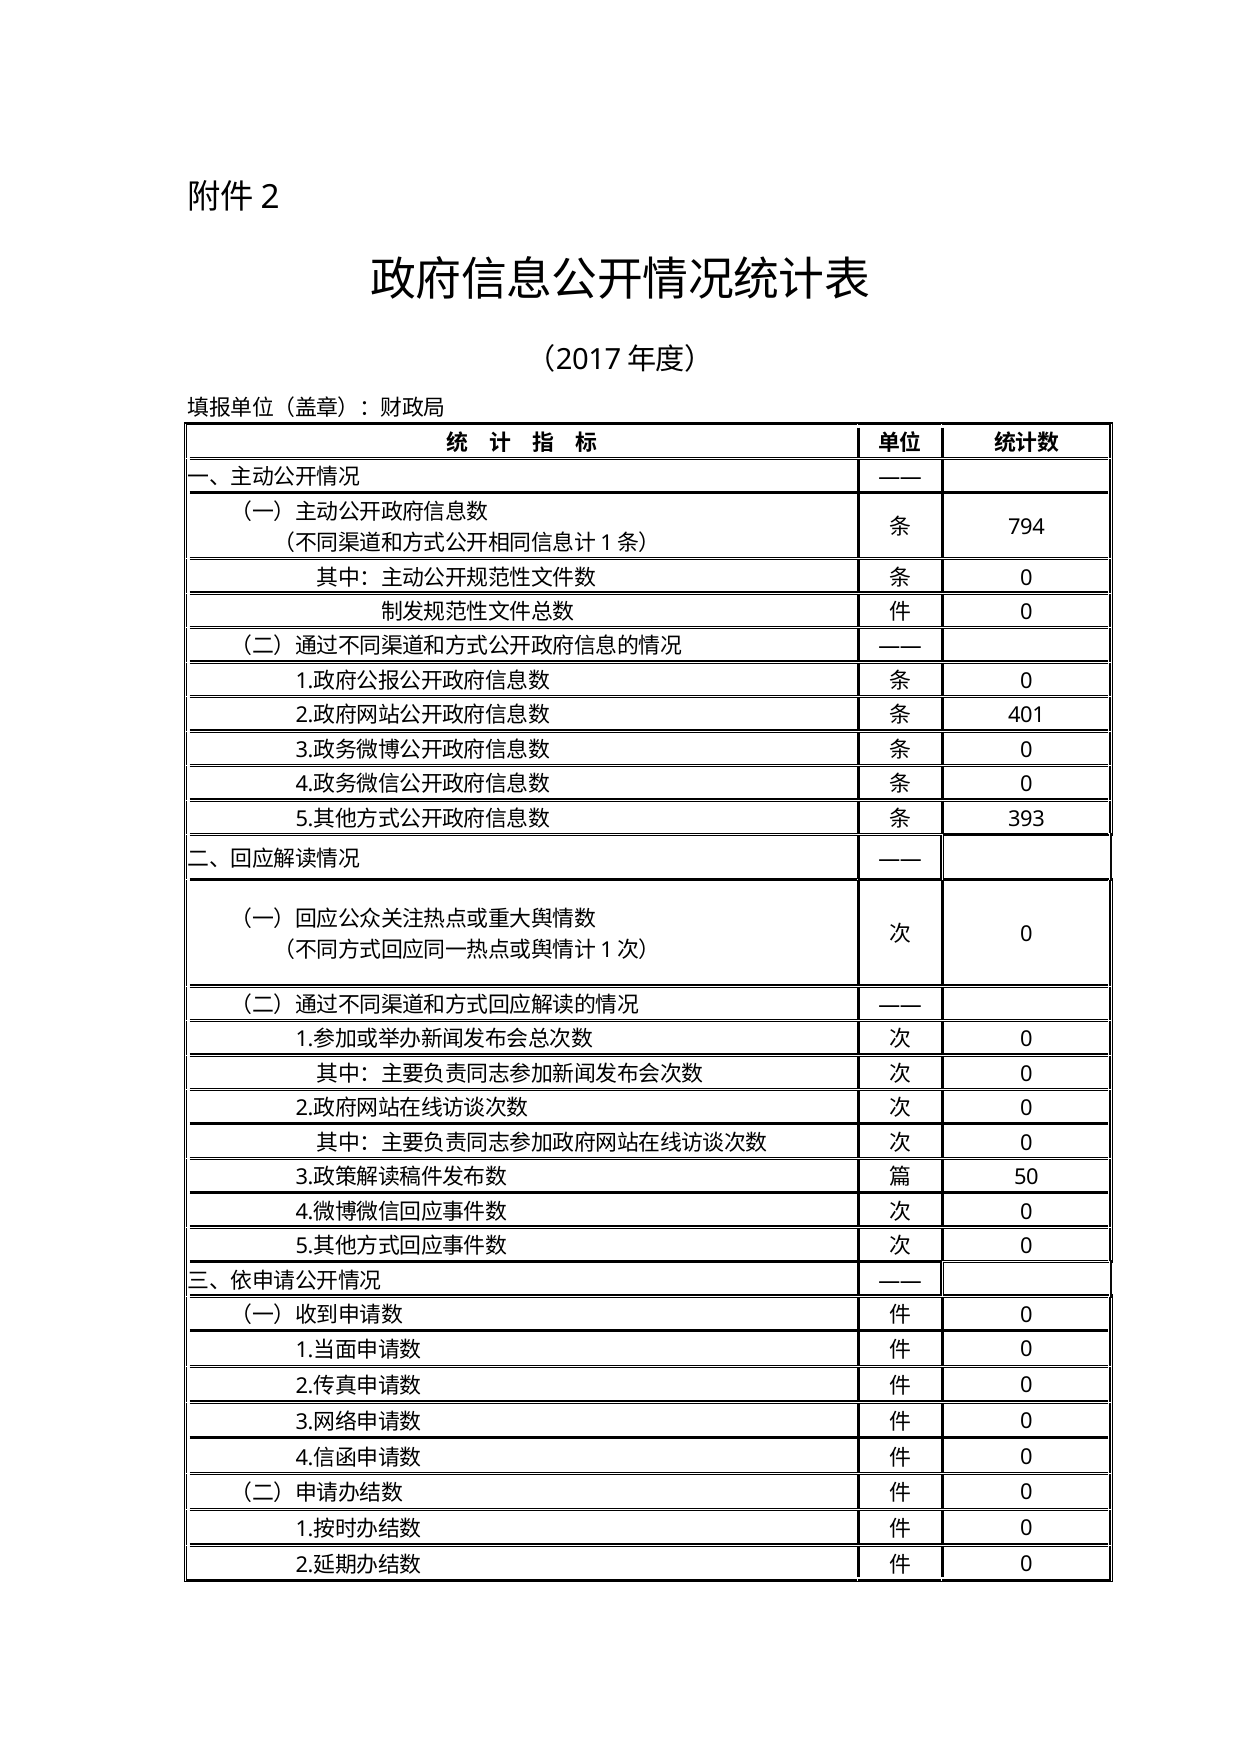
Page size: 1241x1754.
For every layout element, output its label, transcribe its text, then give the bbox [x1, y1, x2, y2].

table_cell 条 [860, 664, 941, 694]
table_cell （二）通过不同渠道和方式公开政府信息的情况 [185, 626, 858, 660]
table_header 统计数 [942, 425, 1109, 456]
table_cell 0 [944, 1436, 1109, 1472]
table_cell 条 [860, 698, 941, 729]
table_cell （一）主动公开政府信息数 （不同渠道和方式公开相同信息计1条） [187, 491, 857, 557]
table_cell （一）收到申请数 [187, 1294, 857, 1329]
table_cell 0 [944, 878, 1110, 984]
table_cell 件 [860, 1511, 941, 1543]
table_cell 0 [944, 591, 1110, 626]
table_cell —— [860, 629, 941, 660]
table_cell 2.政府网站在线访谈次数 [187, 1088, 857, 1122]
table_cell 3.政务微博公开政府信息数 [187, 729, 857, 763]
table_cell 5.其他方式回应事件数 [187, 1225, 857, 1260]
text 政府信息公开情况统计表 [187, 227, 1053, 324]
table_cell 其中：主要负责同志参加政府网站在线访谈次数 [187, 1122, 857, 1156]
table_cell 0 [944, 764, 1110, 798]
table_cell 1.参加或举办新闻发布会总次数 [187, 1019, 857, 1053]
table_cell —— [860, 1263, 940, 1294]
text （2017年度） [187, 324, 1053, 389]
table_cell 次 [860, 881, 941, 984]
text 填报单位（盖章）：财政局 [187, 389, 1053, 422]
table_cell 二、回应解读情况 [187, 833, 857, 878]
table_cell 1.按时办结数 [187, 1508, 857, 1543]
table_header 单位 [858, 424, 942, 456]
table_cell 次 [860, 1091, 941, 1122]
table_cell 2.延期办结数 [187, 1543, 858, 1579]
table_cell 0 [944, 1365, 1110, 1400]
table_cell 条 [860, 560, 941, 591]
table_cell 2.传真申请数 [187, 1365, 857, 1400]
table_cell 件 [860, 1439, 941, 1472]
table_cell 条 [860, 802, 941, 832]
table_cell 0 [944, 1019, 1110, 1053]
table_cell [944, 833, 1110, 878]
table_cell 5.其他方式公开政府信息数 [187, 798, 857, 832]
table_cell 0 [944, 1225, 1110, 1260]
table_cell 件 [860, 1368, 941, 1400]
table_cell —— [860, 460, 941, 491]
table_cell 794 [944, 491, 1109, 557]
table_cell 次 [860, 1125, 941, 1156]
table_cell 次 [860, 1057, 941, 1087]
table_cell 2.政府网站公开政府信息数 [187, 695, 857, 729]
table_cell 0 [942, 557, 1111, 591]
table_cell 0 [944, 1329, 1109, 1364]
table_cell 0 [944, 1122, 1109, 1156]
table_cell 制发规范性文件总数 [187, 591, 857, 626]
table_cell 1.当面申请数 [187, 1329, 857, 1364]
table_cell 0 [944, 1400, 1110, 1436]
table_cell 件 [860, 1332, 941, 1364]
table_cell —— [860, 836, 940, 878]
table_cell 0 [944, 1053, 1110, 1087]
table_cell （一）回应公众关注热点或重大舆情数 （不同方式回应同一热点或舆情计1次） [185, 878, 857, 984]
table_cell 其中：主动公开规范性文件数 [185, 557, 858, 591]
table_cell 件 [860, 1298, 941, 1329]
table_cell 件 [860, 595, 941, 626]
table_cell [942, 626, 1111, 660]
table_cell （二）申请办结数 [185, 1472, 858, 1507]
table_cell [944, 1260, 1110, 1294]
table_cell 4.政务微信公开政府信息数 [187, 764, 857, 798]
table_cell 0 [944, 1191, 1109, 1225]
table_cell 其中：主要负责同志参加新闻发布会次数 [187, 1053, 857, 1087]
table_cell 条 [860, 733, 941, 763]
table_cell 4.信函申请数 [187, 1436, 857, 1472]
table_header 统 计 指 标 [187, 424, 858, 456]
table_cell 件 [860, 1475, 941, 1507]
table_cell 条 [860, 767, 941, 798]
table_cell 次 [860, 1194, 941, 1225]
text 附件2 [187, 162, 1053, 227]
table_cell 次 [860, 1229, 941, 1260]
table_cell 0 [944, 1508, 1110, 1543]
table_cell 50 [944, 1156, 1110, 1191]
table_cell 3.网络申请数 [187, 1400, 857, 1436]
table_cell 393 [944, 798, 1110, 832]
table_cell 件 [858, 1547, 942, 1579]
table_cell 篇 [860, 1160, 941, 1191]
table_cell 4.微博微信回应事件数 [187, 1191, 857, 1225]
table_cell 0 [942, 1543, 1110, 1579]
table_cell 一、主动公开情况 [187, 456, 857, 491]
table_cell [944, 984, 1110, 1018]
table_cell （二）通过不同渠道和方式回应解读的情况 [187, 984, 857, 1018]
table_cell [944, 456, 1110, 491]
table_cell 401 [944, 695, 1110, 729]
table_cell 3.政策解读稿件发布数 [187, 1156, 857, 1191]
table_cell 件 [860, 1404, 941, 1436]
table_cell 0 [944, 1294, 1110, 1329]
table_cell 0 [944, 729, 1110, 763]
table_cell 1.政府公报公开政府信息数 [187, 660, 857, 694]
table_cell 0 [944, 660, 1110, 694]
table_cell 0 [944, 1088, 1110, 1122]
table_cell 三、依申请公开情况 [187, 1260, 857, 1294]
table_cell —— [860, 988, 941, 1018]
table_cell 0 [942, 1472, 1111, 1507]
table_cell 条 [860, 494, 941, 557]
table_cell 次 [860, 1022, 941, 1053]
